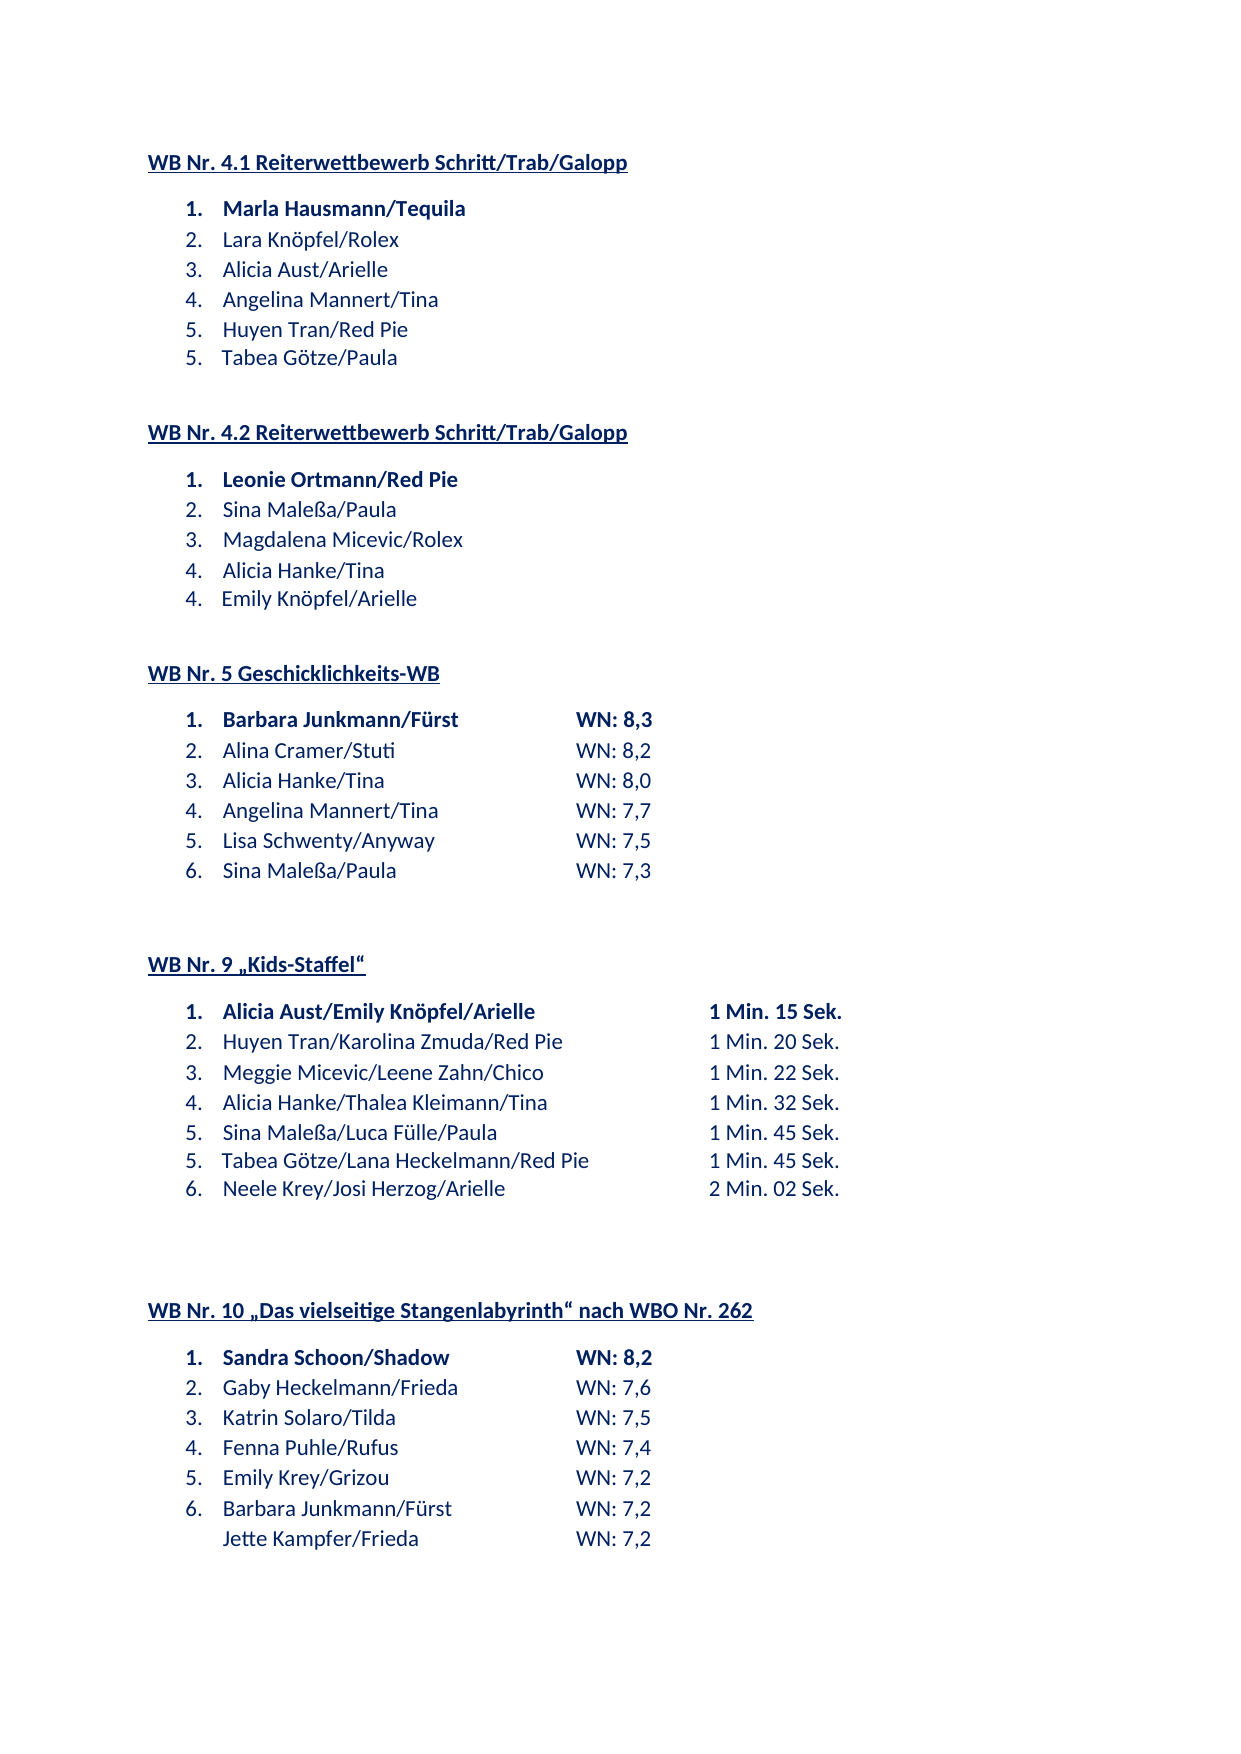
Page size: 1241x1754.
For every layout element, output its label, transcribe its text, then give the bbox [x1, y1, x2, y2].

list Lisa Schwenty/Anyway WN: 7,5 [185, 826, 1093, 854]
text 5. Tabea Götze/Paula [185, 343, 1093, 371]
text 5. Tabea Götze/Lana Heckelmann/Red Pie 1 Min. 45 Sek. [185, 1146, 1093, 1174]
text 4. Emily Knöpfel/Arielle [185, 584, 1093, 612]
list Sina Maleßa/Luca Fülle/Paula 1 Min. 45 Sek. [185, 1118, 1093, 1146]
list Gaby Heckelmann/Frieda WN: 7,6 [185, 1373, 1093, 1401]
list Barbara Junkmann/Fürst WN: 8,3 [185, 706, 1093, 733]
list Lara Knöpfel/Rolex [185, 225, 1093, 253]
list Angelina Mannert/Tina WN: 7,7 [185, 796, 1093, 824]
text WB Nr. 10 „Das vielseitige Stangenlabyrinth“ nach WBO Nr. 262 [148, 1296, 1093, 1324]
list Alina Cramer/Stuti WN: 8,2 [185, 736, 1093, 764]
list Huyen Tran/Red Pie [185, 315, 1093, 343]
list Meggie Micevic/Leene Zahn/Chico 1 Min. 22 Sek. [185, 1058, 1093, 1086]
list Alicia Hanke/Tina [185, 556, 1093, 584]
text WB Nr. 4.2 Reiterwettbewerb Schritt/Trab/Galopp [148, 418, 1093, 446]
list Katrin Solaro/Tilda WN: 7,5 [185, 1403, 1093, 1431]
list Alicia Hanke/Thalea Kleimann/Tina 1 Min. 32 Sek. [185, 1088, 1093, 1116]
list Marla Hausmann/Tequila [185, 194, 1093, 222]
list Alicia Hanke/Tina WN: 8,0 [185, 766, 1093, 794]
list Alicia Aust/Arielle [185, 255, 1093, 283]
list Sandra Schoon/Shadow WN: 8,2 [185, 1343, 1093, 1371]
text WB Nr. 9 „Kids-Staffel“ [148, 950, 1093, 978]
list Jette Kampfer/Frieda WN: 7,2 [223, 1524, 1093, 1552]
text WB Nr. 4.1 Reiterwettbewerb Schritt/Trab/Galopp [148, 148, 1093, 176]
list Neele Krey/Josi Herzog/Arielle 2 Min. 02 Sek. [185, 1174, 1093, 1202]
list Emily Krey/Grizou WN: 7,2 [185, 1463, 1093, 1492]
list Leonie Ortmann/Red Pie [185, 465, 1093, 493]
list Sina Maleßa/Paula WN: 7,3 [185, 857, 1093, 884]
text WB Nr. 5 Geschicklichkeits-WB [148, 659, 1093, 687]
list Angelina Mannert/Tina [185, 285, 1093, 313]
list Fenna Puhle/Rufus WN: 7,4 [185, 1433, 1093, 1461]
list Barbara Junkmann/Fürst WN: 7,2 [185, 1494, 1093, 1522]
list Magdalena Micevic/Rolex [185, 526, 1093, 553]
list Huyen Tran/Karolina Zmuda/Red Pie 1 Min. 20 Sek. [185, 1027, 1093, 1055]
list Sina Maleßa/Paula [185, 495, 1093, 523]
list Alicia Aust/Emily Knöpfel/Arielle 1 Min. 15 Sek. [185, 997, 1093, 1025]
